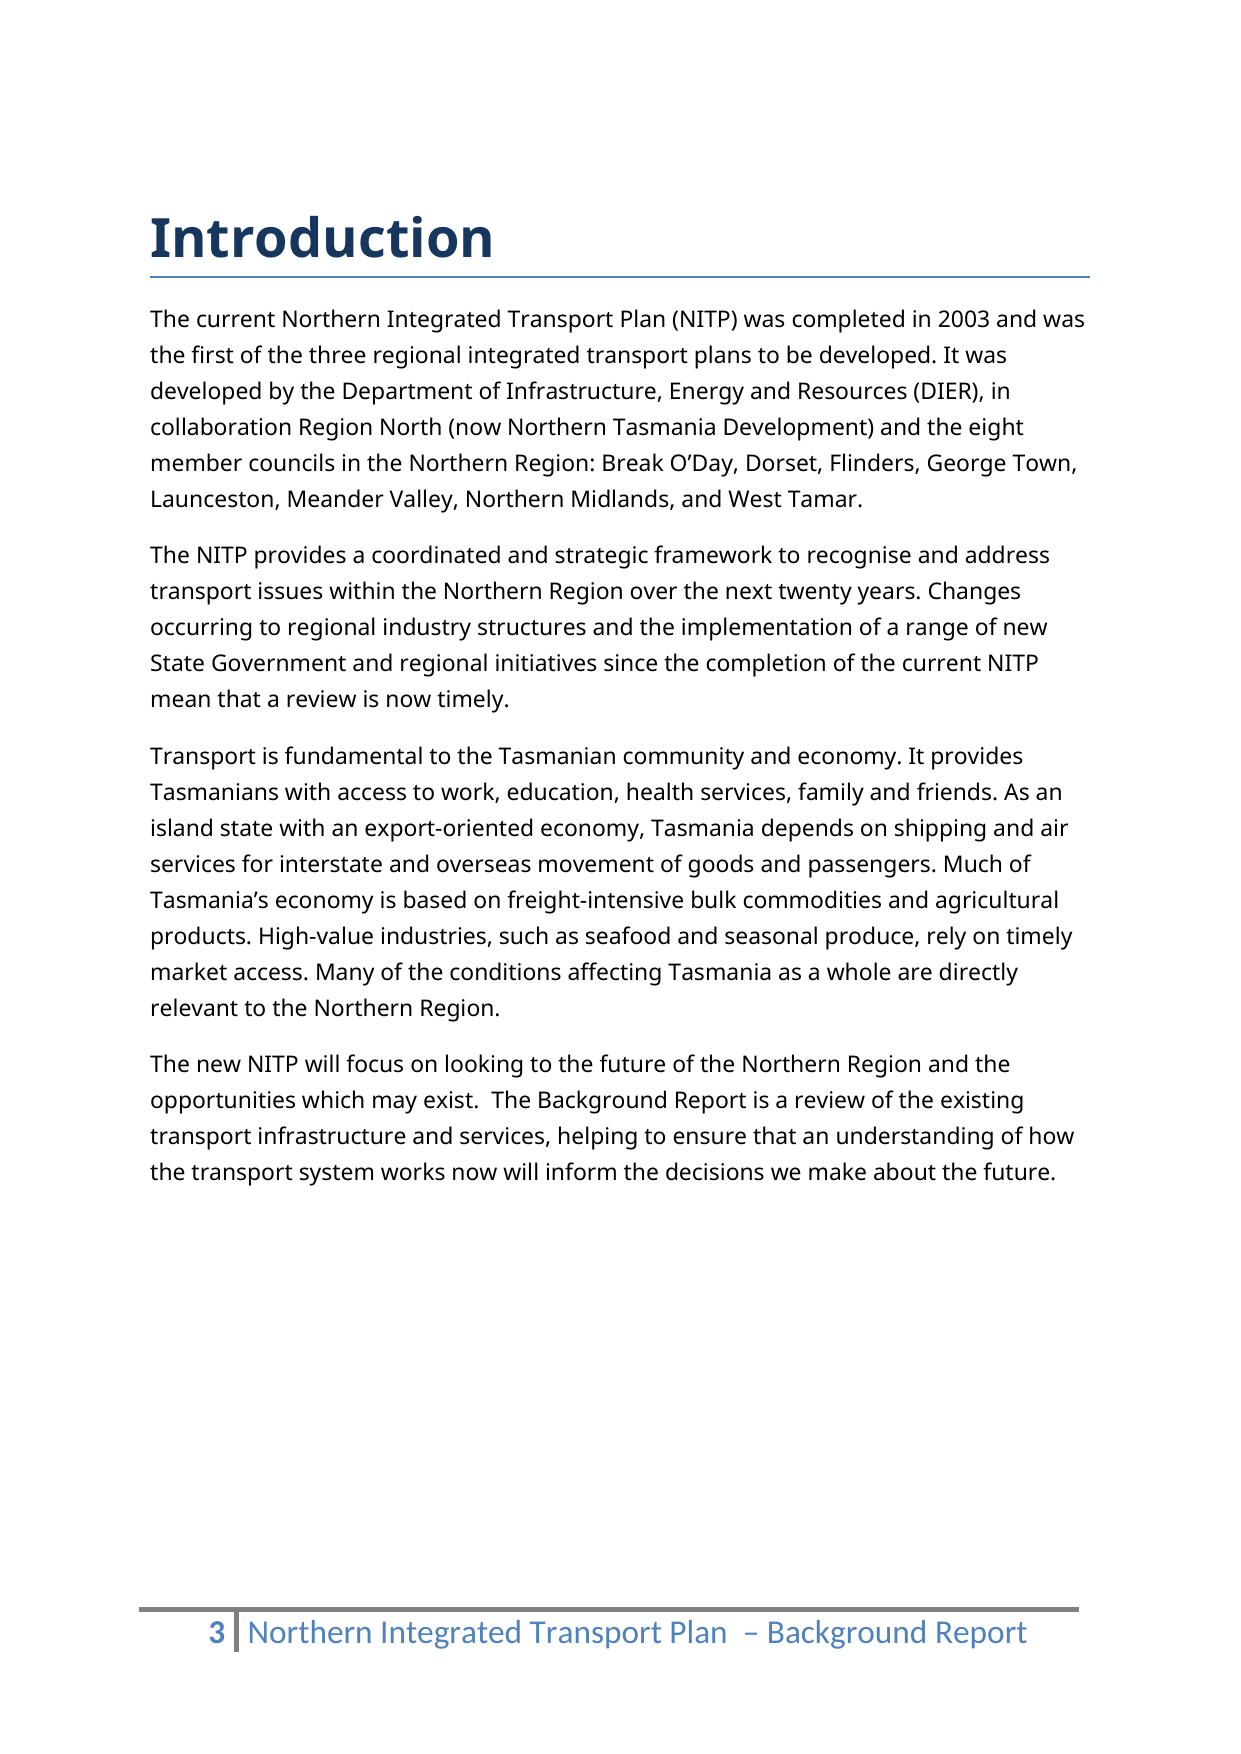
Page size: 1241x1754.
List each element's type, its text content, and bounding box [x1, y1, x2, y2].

text Transport is fundamental to the Tasmanian community and economy. It provides Tasmanians with access to work, education, health services, family and friends. As an island state with an export-oriented economy, Tasmania depends on shipping and air services for interstate and overseas movement of goods and passengers. Much of Tasmania’s economy is based on freight-intensive bulk commodities and agricultural products. High-value industries, such as seafood and seasonal produce, rely on timely market access. Many of the conditions affecting Tasmania as a whole are directly relevant to the Northern Region. [150, 740, 1090, 1023]
text The new NITP will focus on looking to the future of the Northern Region and the opportunities which may exist. The Background Report is a review of the existing transport infrastructure and services, helping to ensure that an understanding of how the transport system works now will inform the decisions we make about the future. [150, 1048, 1090, 1187]
subtitle Introduction [150, 200, 1090, 276]
text The NITP provides a coordinated and strategic framework to recognise and address transport issues within the Northern Region over the next twenty years. Changes occurring to regional industry structures and the implementation of a range of new State Government and regional initiatives since the completion of the current NITP mean that a review is now timely. [150, 539, 1090, 714]
text The current Northern Integrated Transport Plan (NITP) was completed in 2003 and was the first of the three regional integrated transport plans to be developed. It was developed by the Department of Infrastructure, Energy and Resources (DIER), in collaboration Region North (now Northern Tasmania Development) and the eight member councils in the Northern Region: Break O’Day, Dorset, Flinders, George Town, Launceston, Meander Valley, Northern Midlands, and West Tamar. [150, 303, 1090, 514]
